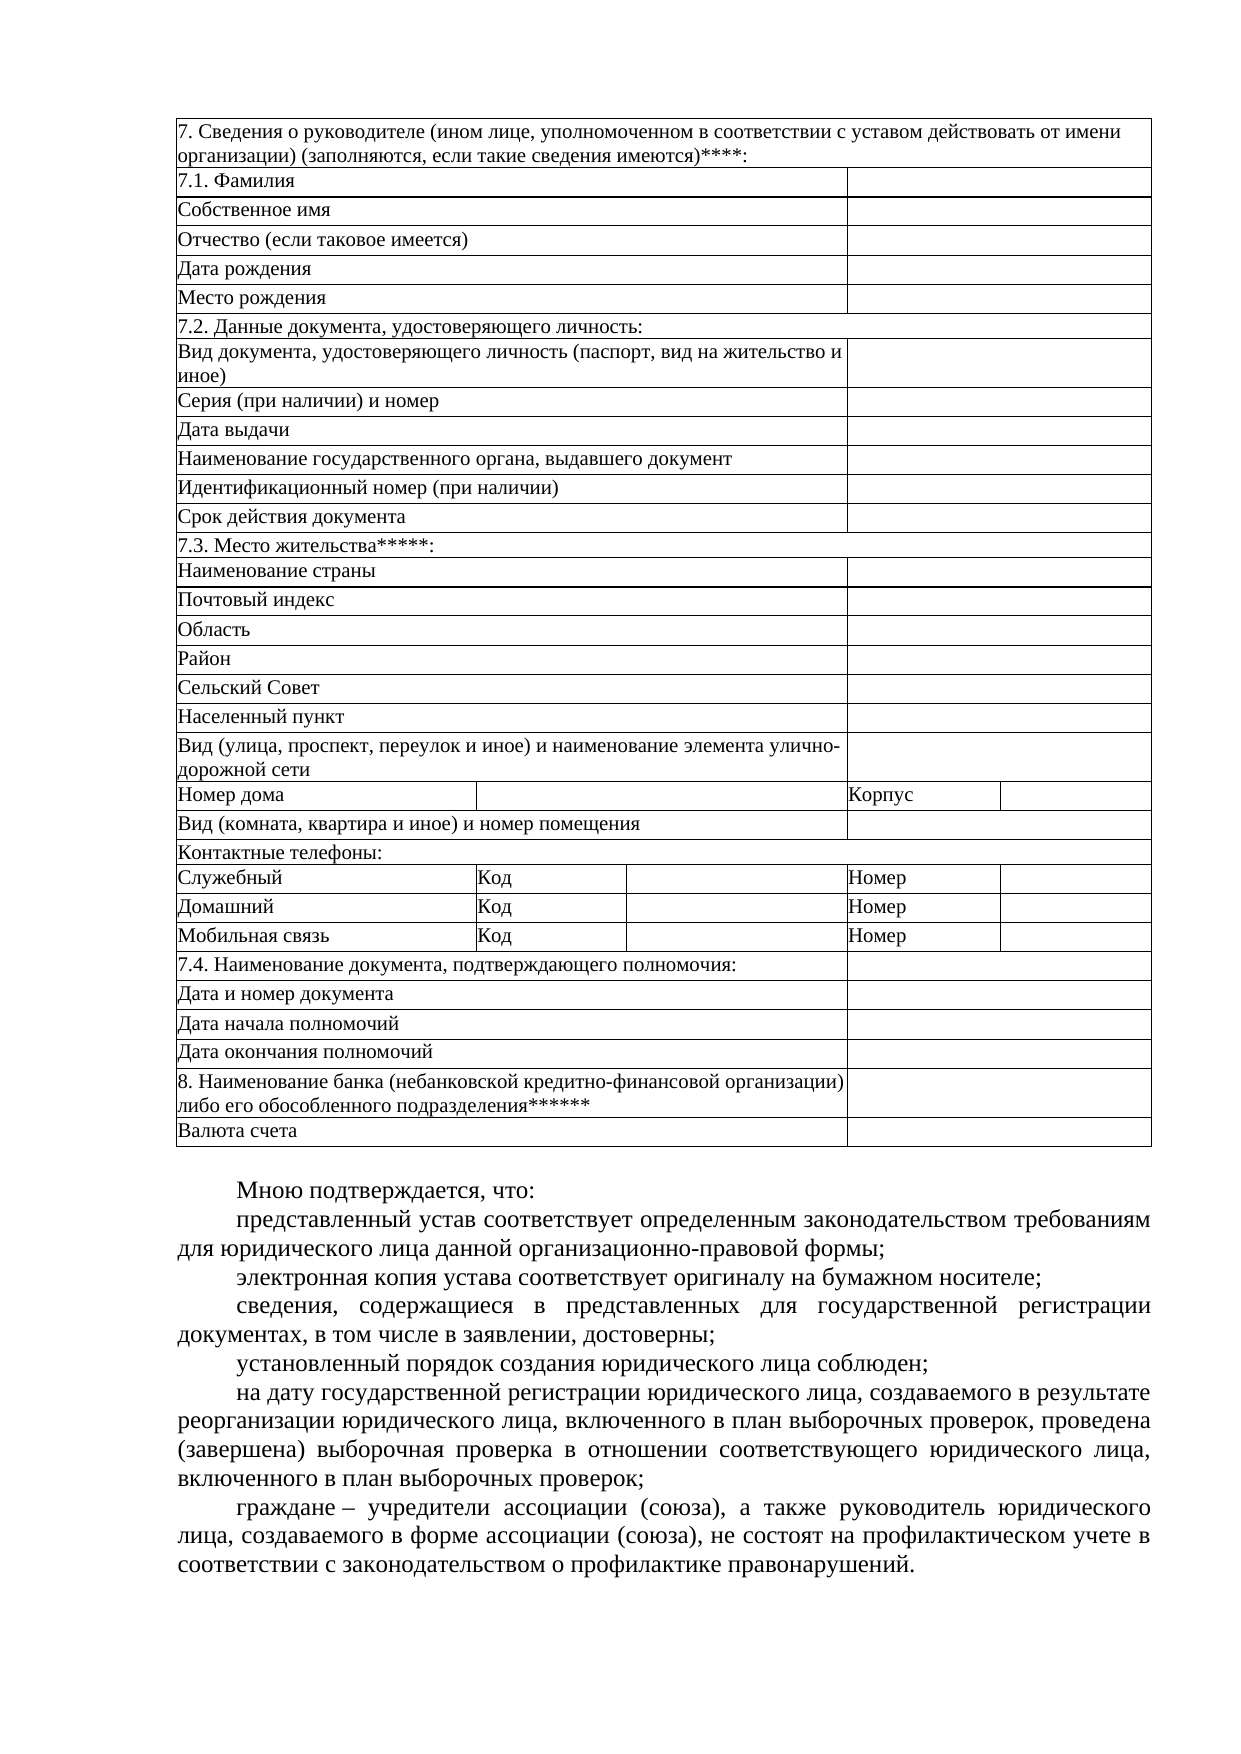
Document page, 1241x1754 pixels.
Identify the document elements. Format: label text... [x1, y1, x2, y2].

table_cell Отчество (если таковое имеется) [177, 226, 847, 254]
table_cell [848, 1040, 1151, 1067]
table_cell 8. Наименование банка (небанковской кредитно-финансовой организации) либо его обособленного подразделения****** [177, 1069, 847, 1117]
table_cell [848, 811, 1151, 839]
text электронная копия устава соответствует оригиналу на бумажном носителе; [177, 1262, 1152, 1291]
table_cell [848, 1118, 1151, 1146]
table_cell [848, 475, 1151, 503]
text сведения, содержащиеся в представленных для государственной регистрации документах, в том числе в заявлении, достоверны; [177, 1291, 1152, 1348]
table_cell Код [477, 923, 626, 951]
table_cell Наименование страны [177, 558, 847, 586]
text представленный устав соответствует определенным законодательством требованиям для юридического лица данной организационно-правовой формы; [177, 1204, 1152, 1262]
table_cell [848, 952, 1151, 980]
table_cell Сельский Совет [177, 675, 847, 703]
table_cell Мобильная связь [177, 923, 476, 951]
table_cell 7.3. Место жительства*****: [177, 533, 1151, 557]
table_cell Область [177, 616, 847, 644]
table_cell [848, 1069, 1151, 1117]
table_cell [848, 733, 1151, 781]
table_cell Вид документа, удостоверяющего личность (паспорт, вид на жительство и иное) [177, 339, 847, 387]
table_cell [477, 782, 847, 810]
table_cell [848, 339, 1151, 387]
table_cell Валюта счета [177, 1118, 847, 1146]
table_cell Вид (улица, проспект, переулок и иное) и наименование элемента улично-дорожной сети [177, 733, 847, 781]
table_cell [848, 226, 1151, 254]
table_cell [848, 588, 1151, 615]
text Мною подтверждается, что: [177, 1176, 1152, 1204]
table_cell Серия (при наличии) и номер [177, 388, 847, 416]
table_cell Номер дома [177, 782, 476, 810]
table_cell [627, 923, 847, 951]
table_cell Номер [848, 865, 1000, 893]
text граждане – учредители ассоциации (союза), а также руководитель юридического лица, создаваемого в форме ассоциации (союза), не состоят на профилактическом учете в соответствии с законодательством о профилактике правонарушений. [177, 1492, 1152, 1578]
table_cell [1001, 865, 1151, 893]
table_cell [848, 981, 1151, 1009]
table_cell Район [177, 646, 847, 673]
table_cell Номер [848, 894, 1000, 922]
table_cell Срок действия документа [177, 504, 847, 532]
table_cell Почтовый индекс [177, 588, 847, 615]
table_cell [848, 704, 1151, 732]
table_cell Код [477, 865, 626, 893]
table_cell [848, 388, 1151, 416]
table_cell Дата рождения [177, 256, 847, 283]
table_cell Номер [848, 923, 1000, 951]
table_cell [1001, 923, 1151, 951]
table_cell [848, 1010, 1151, 1038]
table_cell Дата выдачи [177, 417, 847, 445]
table_cell Код [477, 894, 626, 922]
table_cell [848, 646, 1151, 673]
table_cell Дата окончания полномочий [177, 1040, 847, 1067]
text установленный порядок создания юридического лица соблюден; [177, 1348, 1152, 1377]
table_cell Домашний [177, 894, 476, 922]
table_cell [848, 285, 1151, 313]
table_cell Собственное имя [177, 198, 847, 225]
table_cell [848, 256, 1151, 283]
table_cell Вид (комната, квартира и иное) и номер помещения [177, 811, 847, 839]
table_cell 7.1. Фамилия [177, 168, 847, 196]
table_cell [848, 198, 1151, 225]
table_cell Идентификационный номер (при наличии) [177, 475, 847, 503]
table_cell 7.2. Данные документа, удостоверяющего личность: [177, 314, 1151, 338]
table_cell 7.4. Наименование документа, подтверждающего полномочия: [177, 952, 847, 980]
table_cell Место рождения [177, 285, 847, 313]
text на дату государственной регистрации юридического лица, создаваемого в результате реорганизации юридического лица, включенного в план выборочных проверок, проведена (завершена) выборочная проверка в отношении соответствующего юридического лица, включенного в план выборочных проверок; [177, 1377, 1152, 1492]
table_cell [848, 558, 1151, 586]
table_cell Контактные телефоны: [177, 840, 1151, 864]
table_cell [1001, 894, 1151, 922]
table_cell [1001, 782, 1151, 810]
table_cell [627, 865, 847, 893]
table_cell [848, 504, 1151, 532]
table_cell Дата и номер документа [177, 981, 847, 1009]
table_cell [848, 417, 1151, 445]
table_cell Населенный пункт [177, 704, 847, 732]
table_cell [627, 894, 847, 922]
table_cell Наименование государственного органа, выдавшего документ [177, 446, 847, 474]
table_cell [848, 168, 1151, 196]
table_cell Корпус [848, 782, 1000, 810]
table_cell 7. Сведения о руководителе (ином лице, уполномоченном в соответствии с уставом действовать от имени организации) (заполняются, если такие сведения имеются)****: [177, 119, 1151, 167]
table_cell [848, 446, 1151, 474]
table_cell Дата начала полномочий [177, 1010, 847, 1038]
table_cell [848, 675, 1151, 703]
table_cell Служебный [177, 865, 476, 893]
table_cell [848, 616, 1151, 644]
